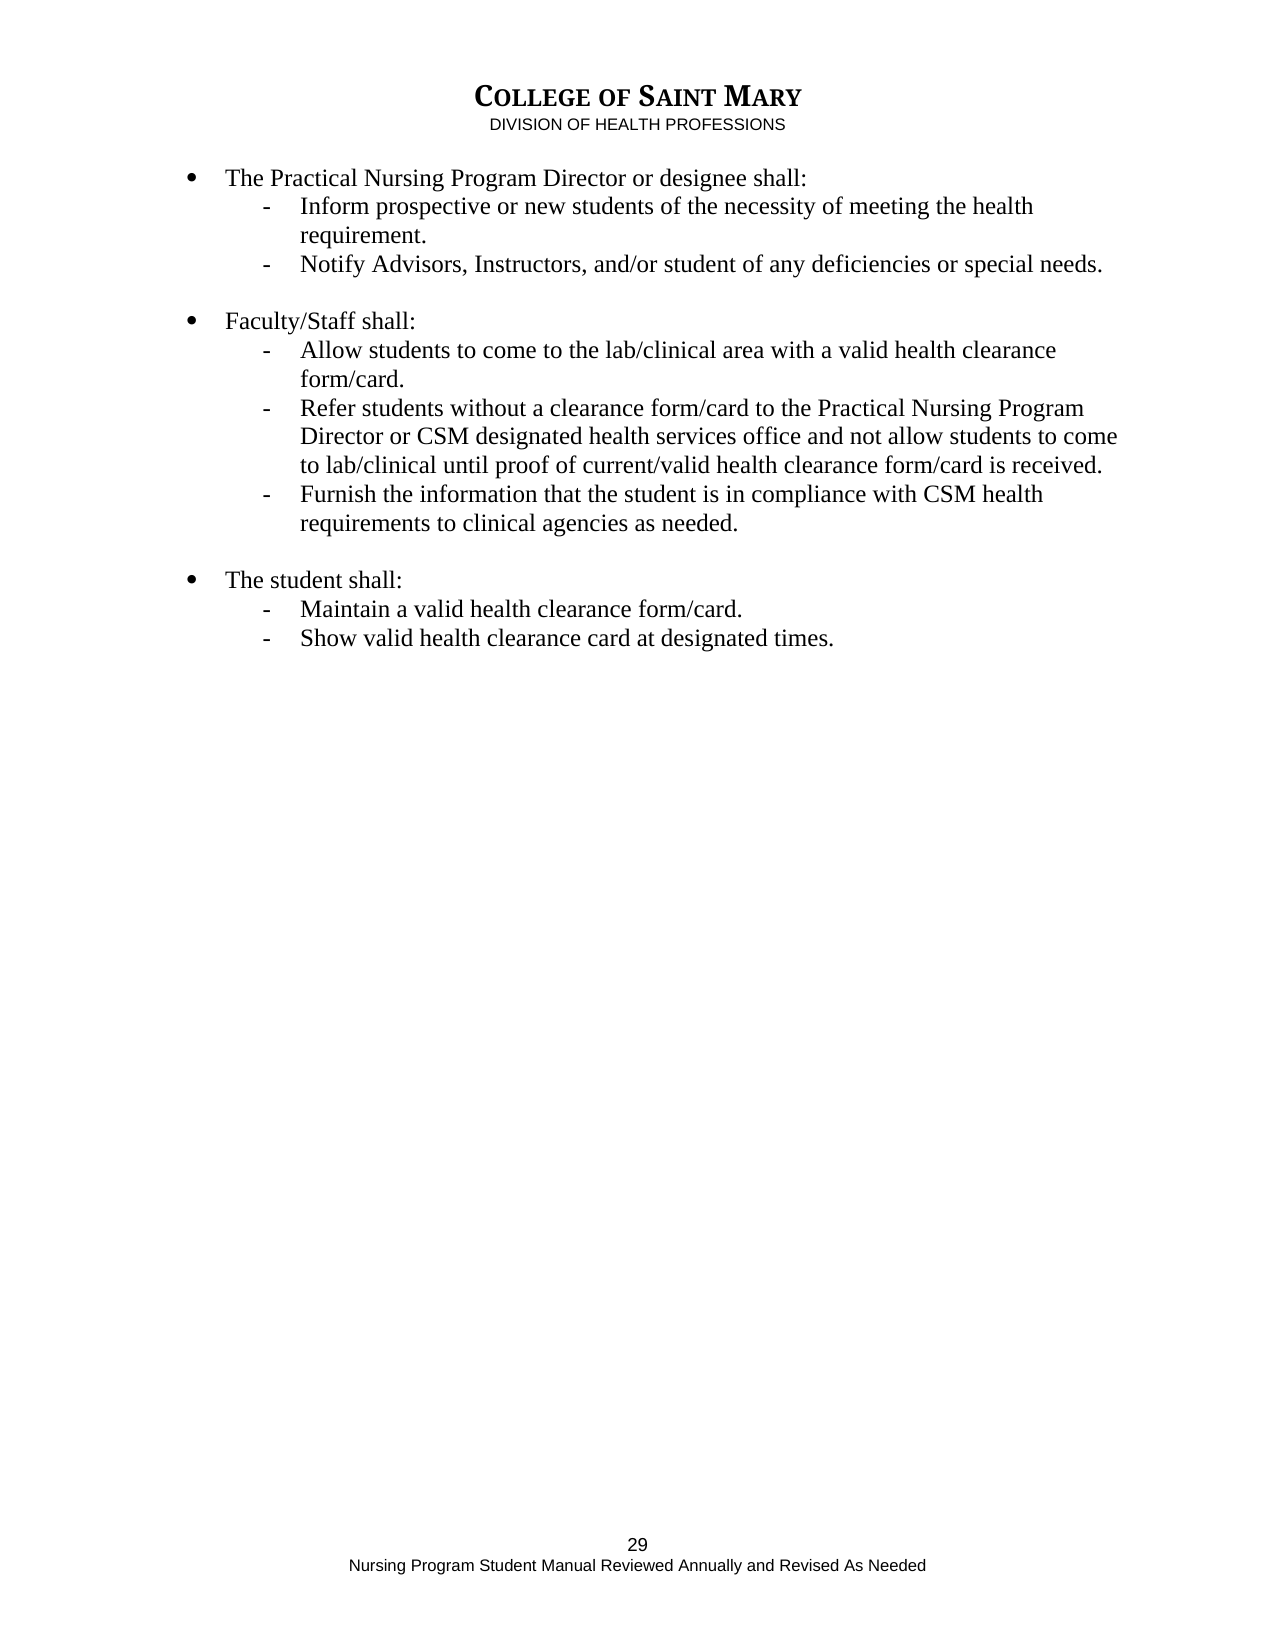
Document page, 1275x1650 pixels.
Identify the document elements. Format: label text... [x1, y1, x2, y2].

list Show valid health clearance card at designated times. [262, 623, 1125, 651]
list Furnish the information that the student is in compliance with CSM health requirements to clinical agencies as needed. [262, 479, 1125, 536]
list Inform prospective or new students of the necessity of meeting the health requirement. [262, 191, 1125, 249]
list The student shall: [187, 565, 1125, 594]
list Allow students to come to the lab/clinical area with a valid health clearance form/card. [262, 335, 1125, 393]
list Notify Advisors, Instructors, and/or student of any deficiencies or special needs. [262, 249, 1125, 278]
list Refer students without a clearance form/card to the Practical Nursing Program Director or CSM designated health services office and not allow students to come to lab/clinical until proof of current/valid health clearance form/card is received. [262, 393, 1125, 479]
list The Practical Nursing Program Director or designee shall: [187, 163, 1125, 191]
list Maintain a valid health clearance form/card. [262, 594, 1125, 623]
list Faculty/Staff shall: [187, 306, 1125, 335]
